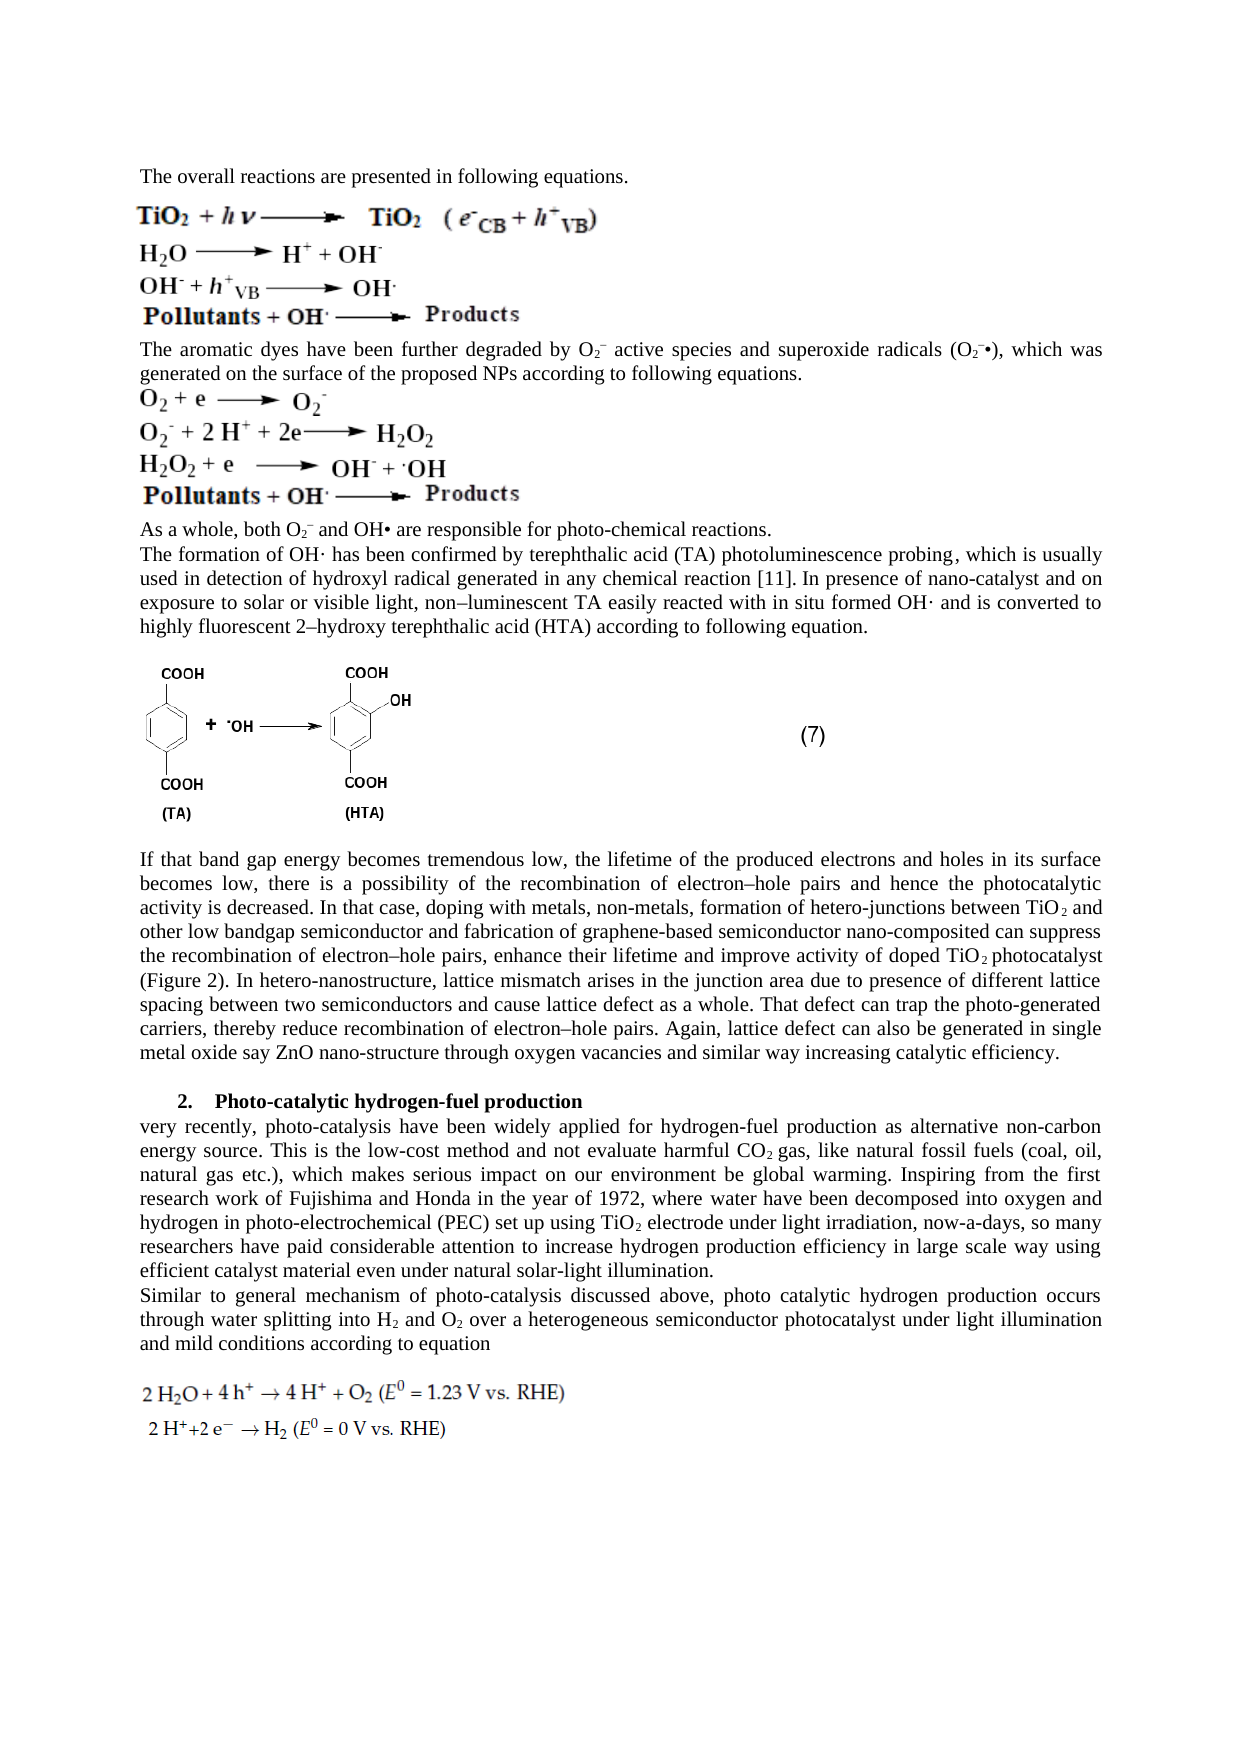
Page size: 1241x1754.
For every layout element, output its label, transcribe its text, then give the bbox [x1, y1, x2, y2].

picture [139, 1380, 572, 1447]
text The aromatic dyes have been further degraded by O2– active species and superoxide radicals (O2–•), which was generated on the surface of the proposed NPs according to following equations. [139, 337, 1103, 385]
picture [139, 482, 528, 517]
list Photo-catalytic hydrogen-fuel production [177, 1089, 1103, 1113]
text The overall reactions are presented in following equations. [139, 164, 1103, 188]
text Similar to general mechanism of photo-catalysis discussed above, photo catalytic hydrogen production occurs through water splitting into H2 and O2 over a heterogeneous semiconductor photocatalyst under light illumination and mild conditions according to equation [139, 1283, 1103, 1355]
text As a whole, both O2– and OH• are responsible for photo-chemical reactions. [139, 517, 1103, 541]
text The formation of OH· has been confirmed by terephthalic acid (TA) photoluminescence probing, which is usually used in detection of hydroxyl radical generated in any chemical reaction [11]. In presence of nano-catalyst and on exposure to solar or visible light, non–luminescent TA easily reacted with in situ formed OH· and is converted to highly fluorescent 2–hydroxy terephthalic acid (HTA) according to following equation. [139, 542, 1103, 638]
text very recently, photo-catalysis have been widely applied for hydrogen-fuel production as alternative non-carbon energy source. This is the low-cost method and not evaluate harmful CO2 gas, like natural fossil fuels (coal, oil, natural gas etc.), which makes serious impact on our environment be global warming. Inspiring from the first research work of Fujishima and Honda in the year of 1972, where water have been decomposed into oxygen and hydrogen in photo-electrochemical (PEC) set up using TiO2 electrode under light irradiation, now-a-days, so many researchers have paid considerable attention to increase hydrogen production efficiency in large scale way using efficient catalyst material even under natural solar-light illumination. [139, 1114, 1103, 1282]
picture [128, 205, 606, 242]
text If that band gap energy becomes tremendous low, the lifetime of the produced electrons and holes in its surface becomes low, there is a possibility of the recombination of electron–hole pairs and hence the photocatalytic activity is decreased. In that case, doping with metals, non-metals, formation of hetero-junctions between TiO2 and other low bandgap semiconductor and fabrication of graphene-based semiconductor nano-composited can suppress the recombination of electron–hole pairs, enhance their lifetime and improve activity of doped TiO2 photocatalyst (Figure 2). In hetero-nanostructure, lattice mismatch arises in the junction area due to presence of different lattice spacing between two semiconductors and cause lattice defect as a whole. That defect can trap the photo-generated carriers, thereby reduce recombination of electron–hole pairs. Again, lattice defect can also be generated in single metal oxide say ZnO nano-structure through oxygen vacancies and similar way increasing catalytic efficiency. [139, 847, 1103, 1064]
picture [139, 303, 528, 337]
